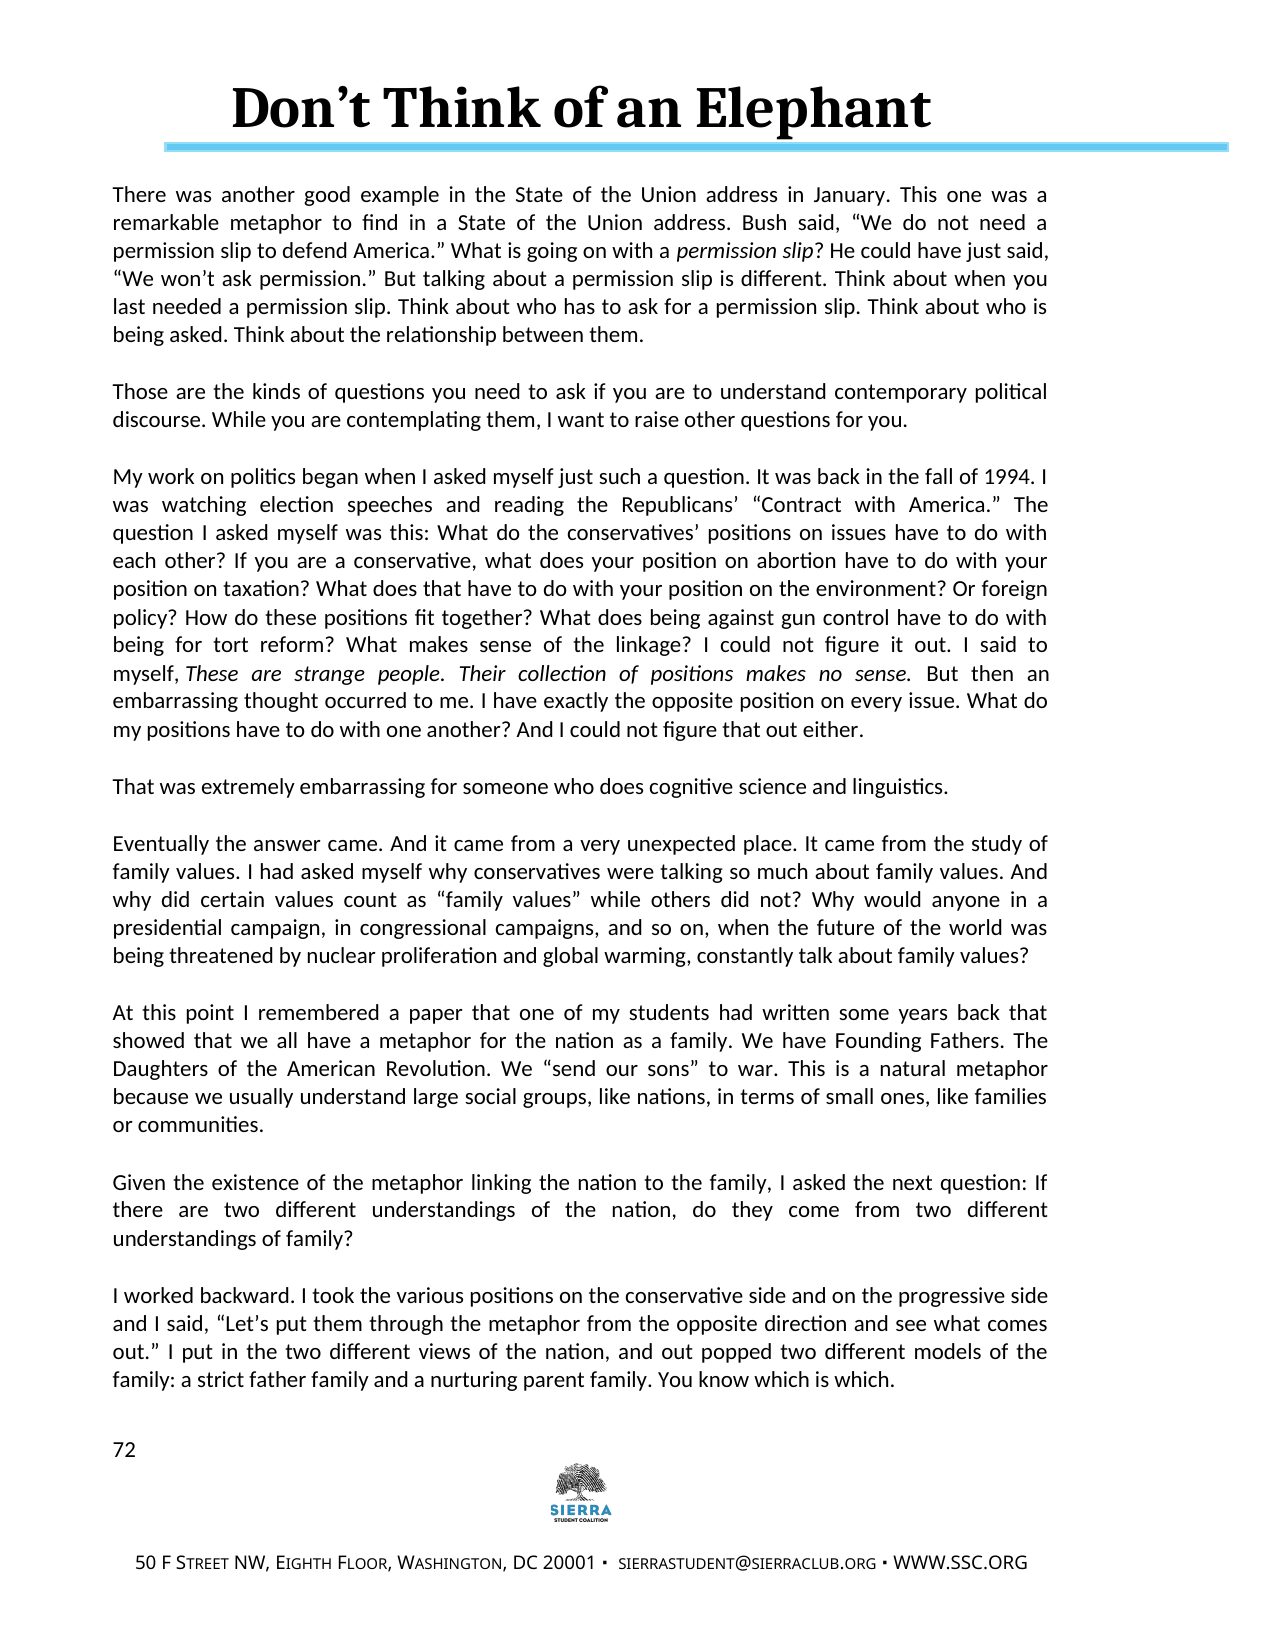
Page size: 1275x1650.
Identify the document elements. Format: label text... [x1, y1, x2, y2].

picture [550, 1463, 612, 1522]
text Given the existence of the metaphor linking the nation to the family, I asked the next question: If there are two different understandings of the nation, do they come from two different understandings of family? [112, 1168, 1050, 1252]
text My work on politics began when I asked myself just such a question. It was back in the fall of 1994. I was watching election speeches and reading the Republicans’ “Contract with America.” The question I asked myself was this: What do the conservatives’ positions on issues have to do with each other? If you are a conservative, what does your position on abortion have to do with your position on taxation? What does that have to do with your position on the environment? Or foreign policy? How do these positions fit together? What does being against gun control have to do with being for tort reform? What makes sense of the linkage? I could not figure it out. I said to myself, These are strange people. Their collection of positions makes no sense. But then an embarrassing thought occurred to me. I have exactly the opposite position on every issue. What do my positions have to do with one another? And I could not figure that out either. [112, 462, 1050, 743]
text There was another good example in the State of the Union address in January. This one was a remarkable metaphor to find in a State of the Union address. Bush said, “We do not need a permission slip to defend America.” What is going on with a permission slip? He could have just said, “We won’t ask permission.” But talking about a permission slip is different. Think about when you last needed a permission slip. Think about who has to ask for a permission slip. Think about who is being asked. Think about the relationship between them. [112, 180, 1050, 348]
text Eventually the answer came. And it came from a very unexpected place. It came from the study of family values. I had asked myself why conservatives were talking so much about family values. And why did certain values count as “family values” while others did not? Why would anyone in a presidential campaign, in congressional campaigns, and so on, when the future of the world was being threatened by nuclear proliferation and global warming, constantly talk about family values? [112, 829, 1050, 969]
text Those are the kinds of questions you need to ask if you are to understand contemporary political discourse. While you are contemplating them, I want to raise other questions for you. [112, 377, 1050, 433]
text I worked backward. I took the various positions on the conservative side and on the progressive side and I said, “Let’s put them through the metaphor from the opposite direction and see what comes out.” I put in the two different views of the nation, and out popped two different models of the family: a strict father family and a nurturing parent family. You know which is which. [112, 1281, 1050, 1393]
text At this point I remembered a paper that one of my students had written some years back that showed that we all have a metaphor for the nation as a family. We have Founding Fathers. The Daughters of the American Revolution. We “send our sons” to war. This is a natural metaphor because we usually understand large social groups, like nations, in terms of small ones, like families or communities. [112, 998, 1050, 1138]
text That was extremely embarrassing for someone who does cognitive science and linguistics. [112, 772, 1050, 800]
